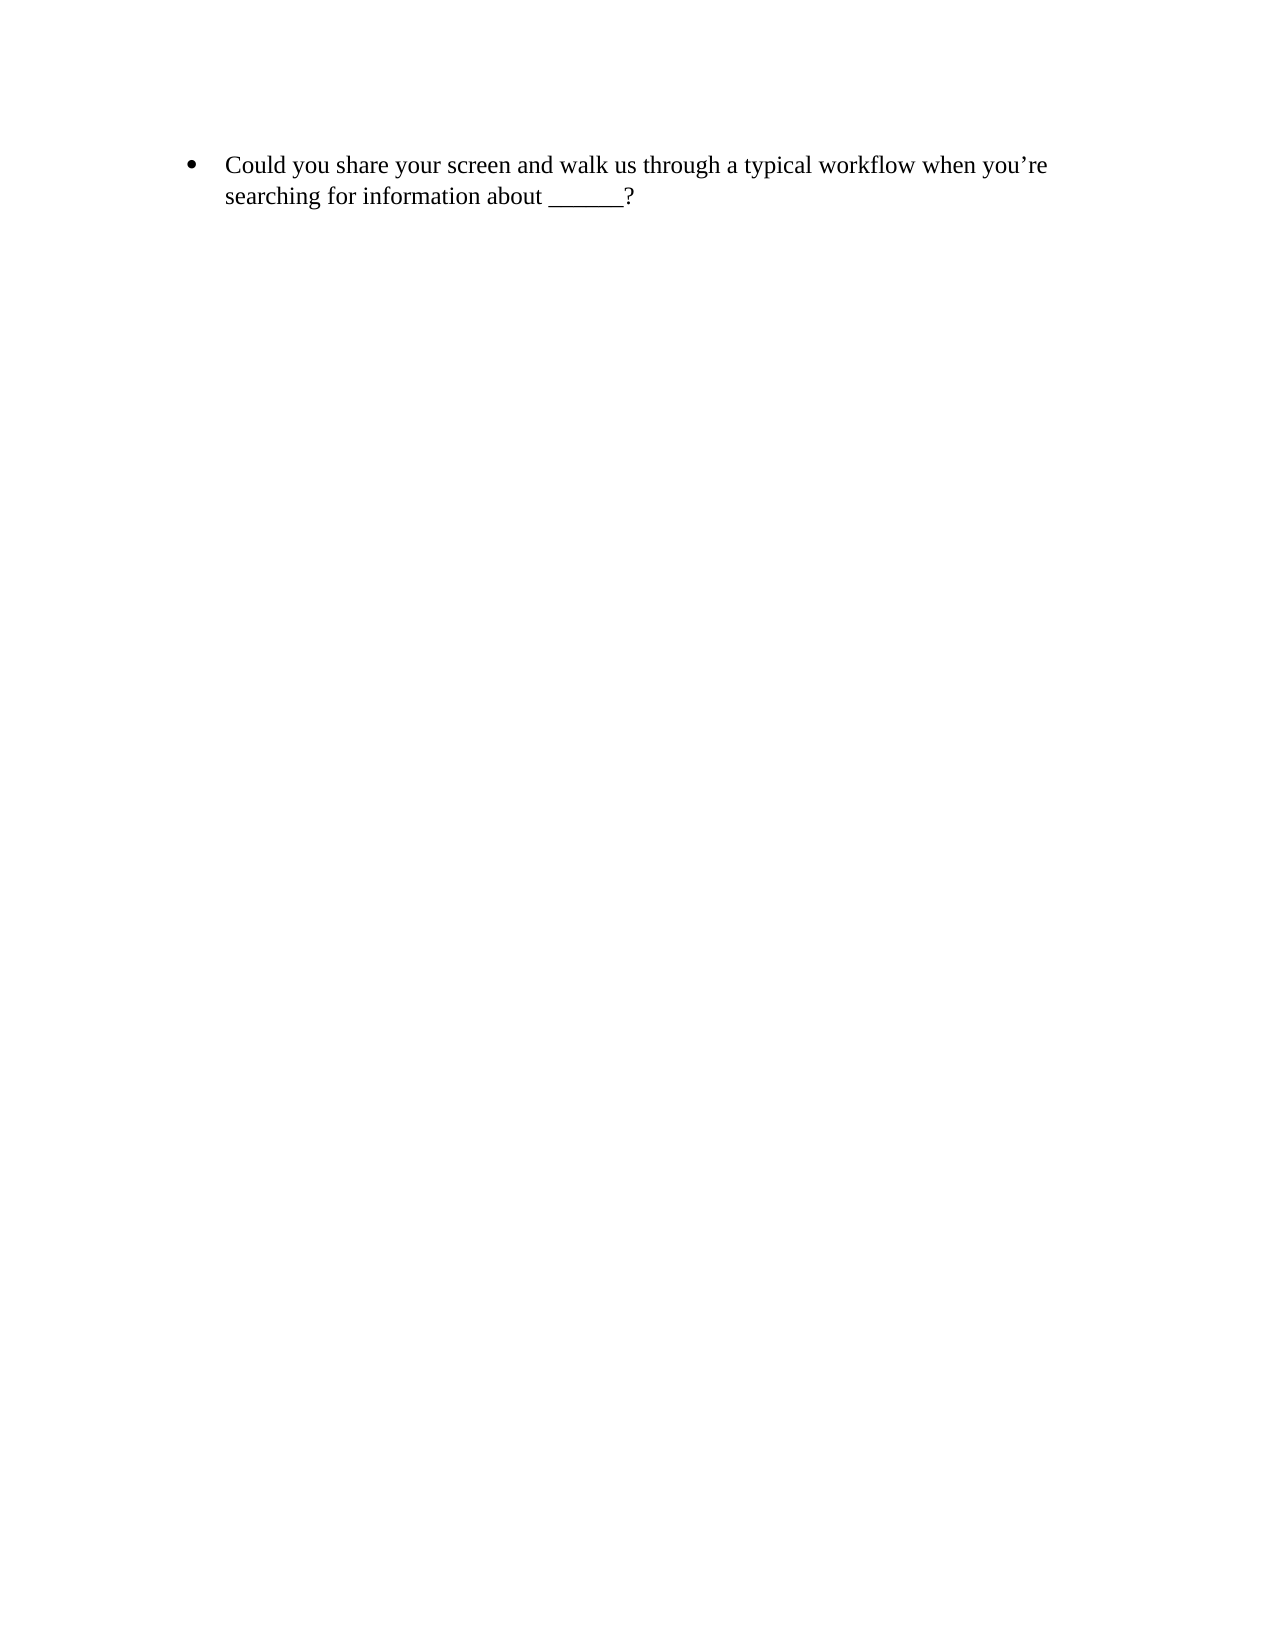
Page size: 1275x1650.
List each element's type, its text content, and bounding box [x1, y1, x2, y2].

list Could you share your screen and walk us through a typical workflow when you’re searching for information about ______? [187, 150, 1125, 210]
